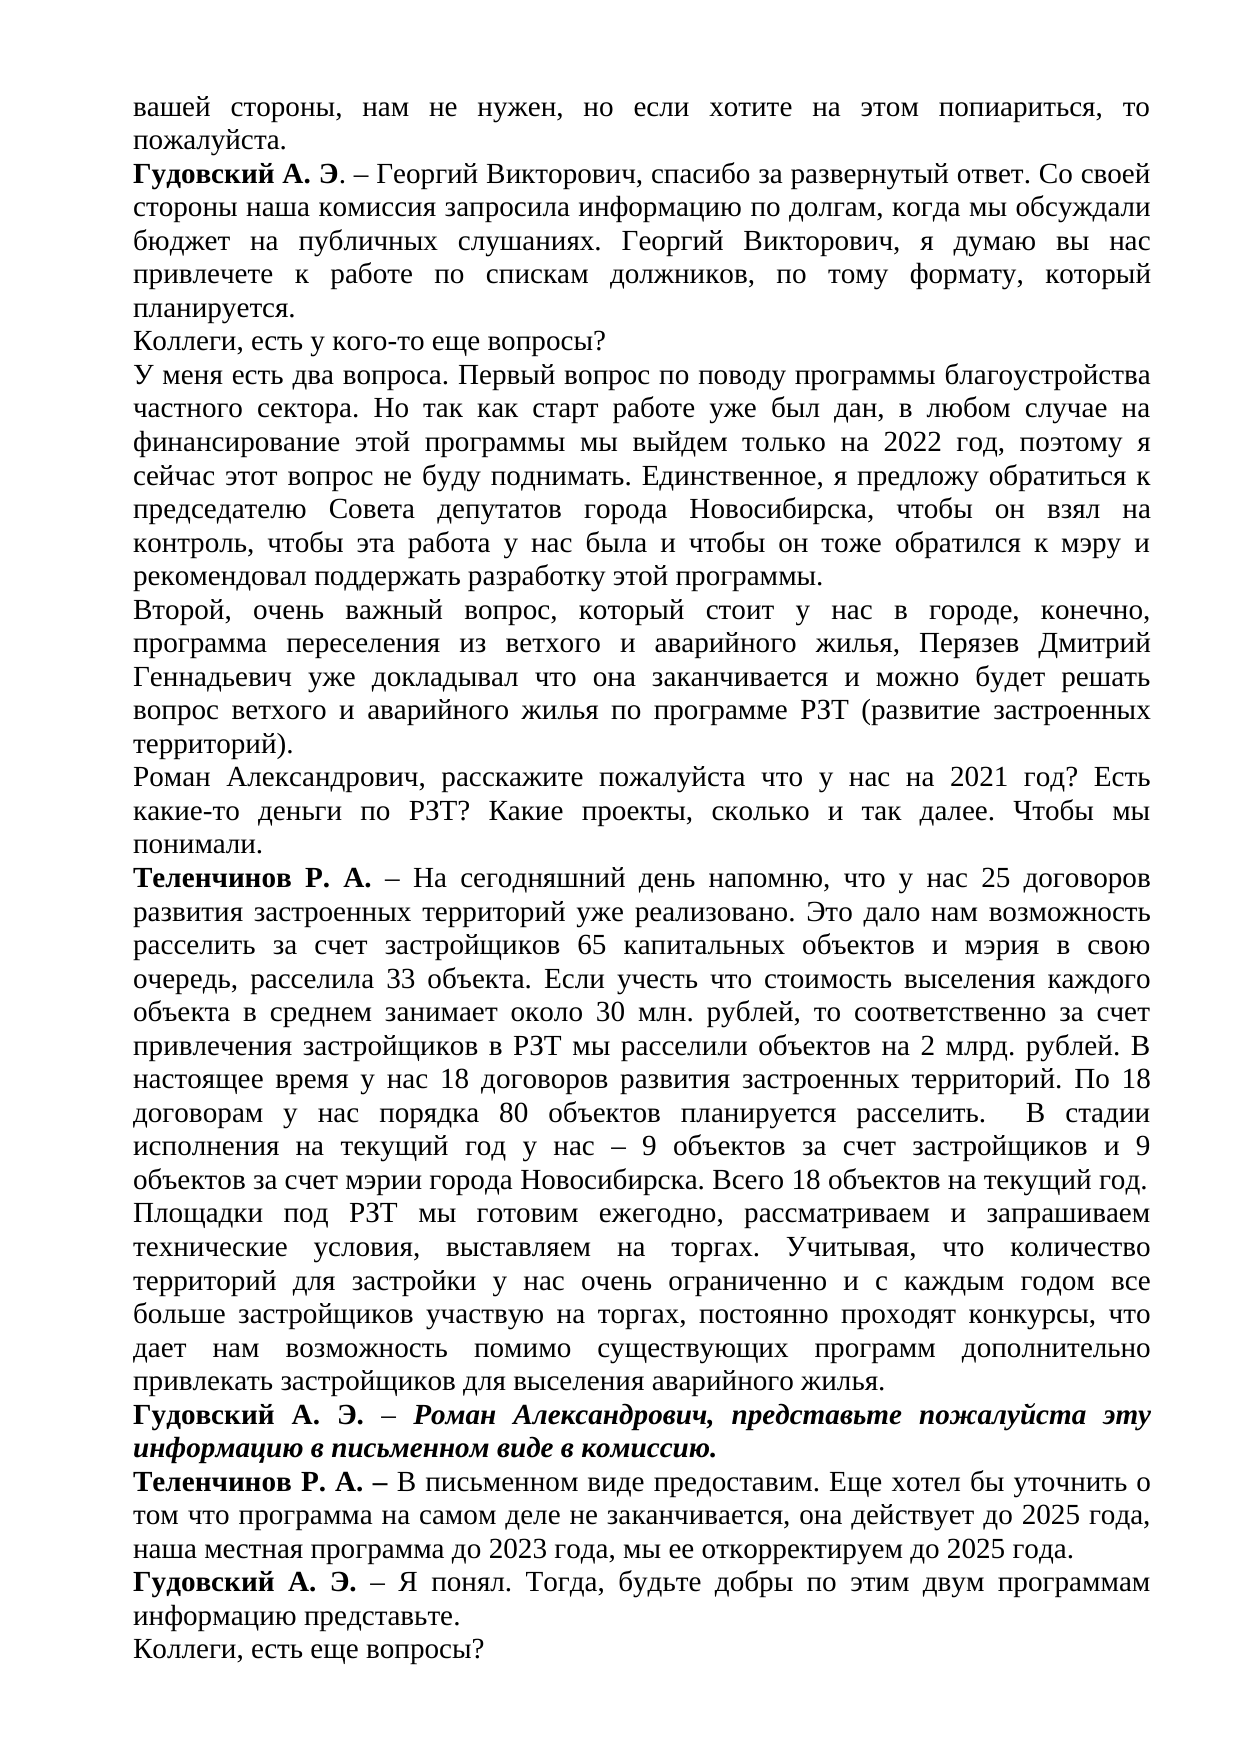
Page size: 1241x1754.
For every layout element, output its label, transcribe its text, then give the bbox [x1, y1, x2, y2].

text Теленчинов Р. А. – На сегодняшний день напомню, что у нас 25 договоров развития застроенных территорий уже реализовано. Это дало нам возможность расселить за счет застройщиков 65 капитальных объектов и мэрия в свою очередь, расселила 33 объекта. Если учесть что стоимость выселения каждого объекта в среднем занимает около 30 млн. рублей, то соответственно за счет привлечения застройщиков в РЗТ мы расселили объектов на 2 млрд. рублей. В настоящее время у нас 18 договоров развития застроенных территорий. По 18 договорам у нас порядка 80 объектов планируется расселить. В стадии исполнения на текущий год у нас – 9 объектов за счет застройщиков и 9 объектов за счет мэрии города Новосибирска. Всего 18 объектов на текущий год. [133, 860, 1152, 1196]
text Роман Александрович, расскажите пожалуйста что у нас на 2021 год? Есть какие-то деньги по РЗТ? Какие проекты, сколько и так далее. Чтобы мы понимали. [133, 759, 1152, 860]
text У меня есть два вопроса. Первый вопрос по поводу программы благоустройства частного сектора. Но так как старт работе уже был дан, в любом случае на финансирование этой программы мы выйдем только на 2022 год, поэтому я сейчас этот вопрос не буду поднимать. Единственное, я предложу обратиться к председателю Совета депутатов города Новосибирска, чтобы он взял на контроль, чтобы эта работа у нас была и чтобы он тоже обратился к мэру и рекомендовал поддержать разработку этой программы. [133, 357, 1152, 592]
text Второй, очень важный вопрос, который стоит у нас в городе, конечно, программа переселения из ветхого и аварийного жилья, Перязев Дмитрий Геннадьевич уже докладывал что она заканчивается и можно будет решать вопрос ветхого и аварийного жилья по программе РЗТ (развитие застроенных территорий). [133, 592, 1152, 759]
text Коллеги, есть у кого-то еще вопросы? [133, 323, 1152, 357]
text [133, 89, 1152, 156]
text Гудовский А. Э. – Роман Александрович, представьте пожалуйста эту информацию в письменном виде в комиссию. [133, 1397, 1152, 1464]
text Коллеги, есть еще вопросы? [133, 1632, 1152, 1665]
text Теленчинов Р. А. – В письменном виде предоставим. Еще хотел бы уточнить о том что программа на самом деле не заканчивается, она действует до 2025 года, наша местная программа до 2023 года, мы ее откорректируем до 2025 года. [133, 1464, 1152, 1564]
text Гудовский А. Э. – Георгий Викторович, спасибо за развернутый ответ. Со своей стороны наша комиссия запросила информацию по долгам, когда мы обсуждали бюджет на публичных слушаниях. Георгий Викторович, я думаю вы нас привлечете к работе по спискам должников, по тому формату, который планируется. [133, 156, 1152, 323]
text Гудовский А. Э. – Я понял. Тогда, будьте добры по этим двум программам информацию представьте. [133, 1564, 1152, 1632]
text Площадки под РЗТ мы готовим ежегодно, рассматриваем и запрашиваем технические условия, выставляем на торгах. Учитывая, что количество территорий для застройки у нас очень ограниченно и с каждым годом все больше застройщиков участвую на торгах, постоянно проходят конкурсы, что дает нам возможность помимо существующих программ дополнительно привлекать застройщиков для выселения аварийного жилья. [133, 1196, 1152, 1397]
